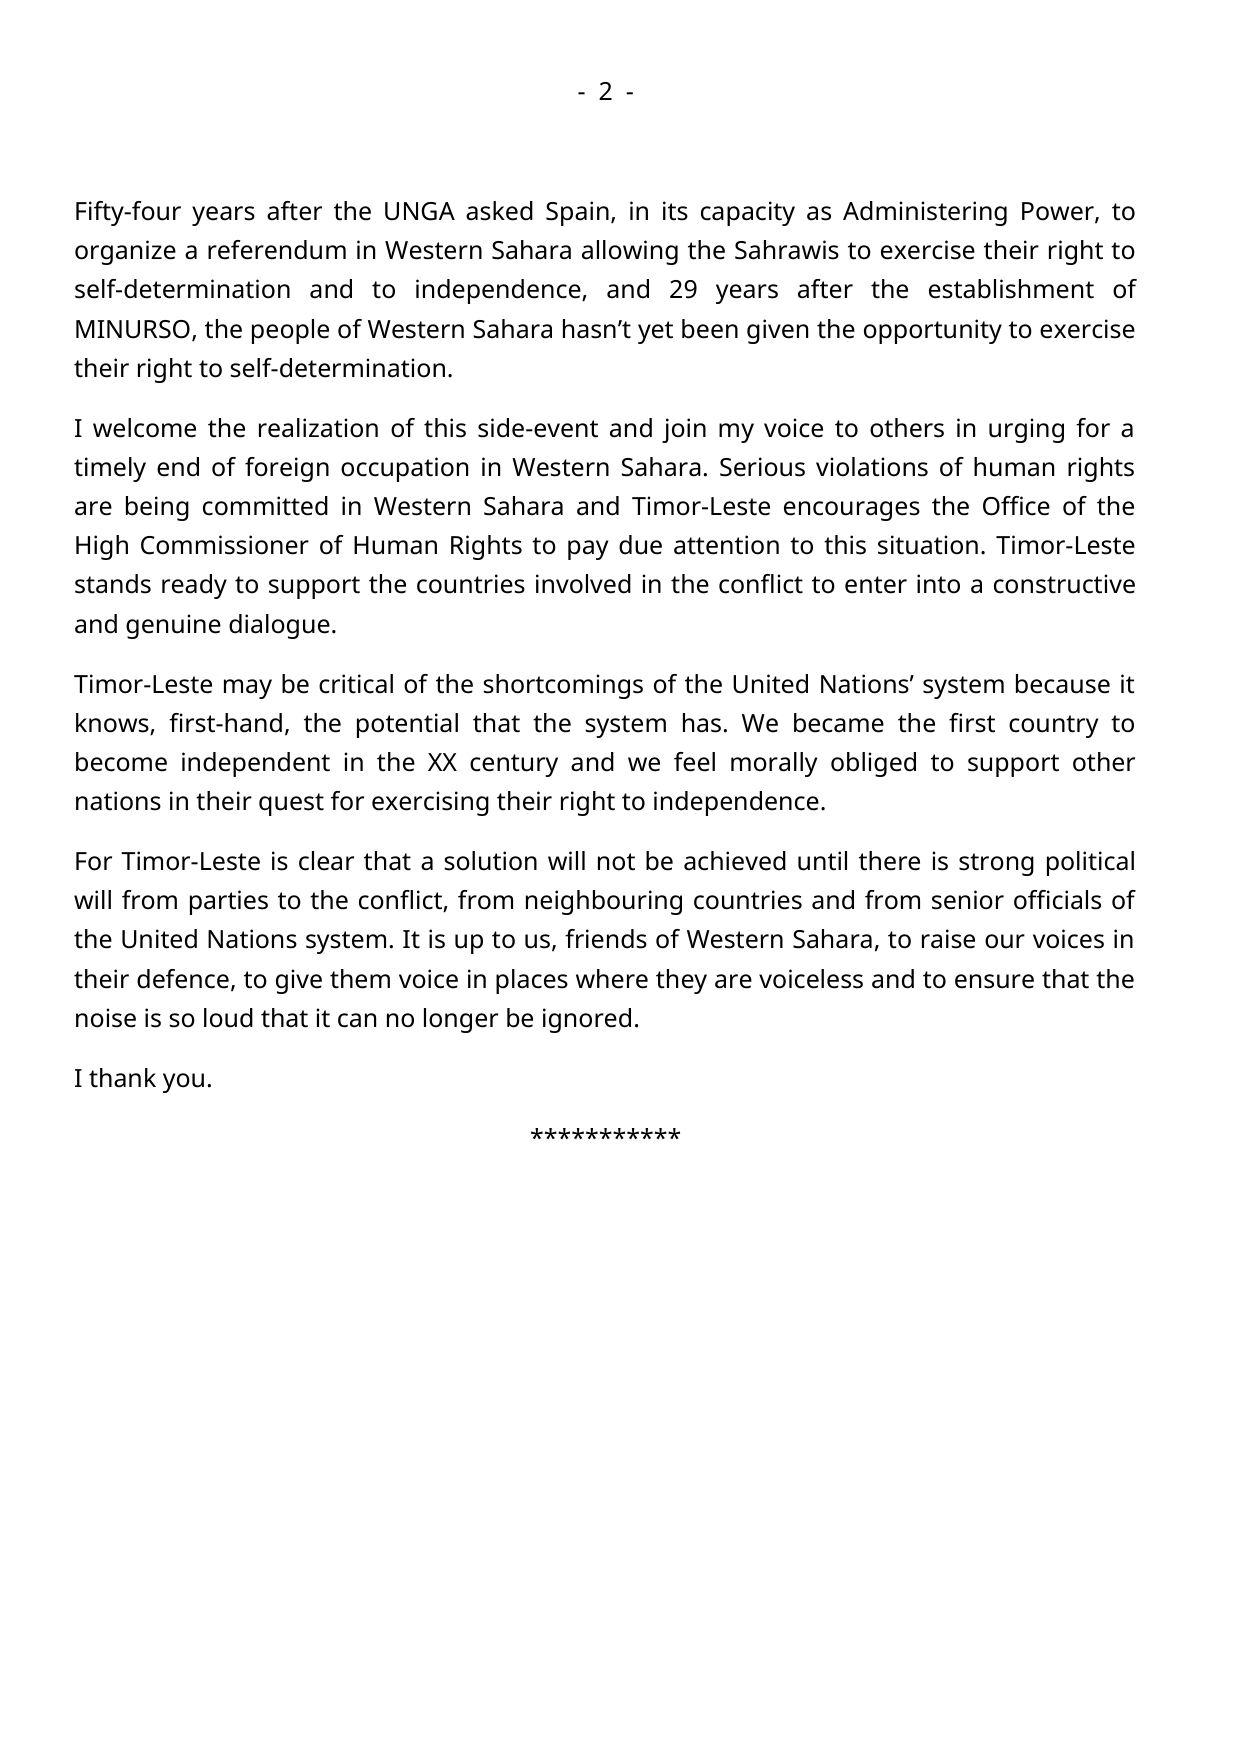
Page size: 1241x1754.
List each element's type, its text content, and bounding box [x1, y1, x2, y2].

text For Timor-Leste is clear that a solution will not be achieved until there is strong political will from parties to the conflict, from neighbouring countries and from senior officials of the United Nations system. It is up to us, friends of Western Sahara, to raise our voices in their defence, to give them voice in places where they are voiceless and to ensure that the noise is so loud that it can no longer be ignored. [74, 844, 1137, 1034]
text I welcome the realization of this side-event and join my voice to others in urging for a timely end of foreign occupation in Western Sahara. Serious violations of human rights are being committed in Western Sahara and Timor-Leste encourages the Office of the High Commissioner of Human Rights to pay due attention to this situation. Timor-Leste stands ready to support the countries involved in the conflict to enter into a constructive and genuine dialogue. [74, 411, 1137, 640]
text *********** [74, 1121, 1137, 1154]
text Fifty-four years after the UNGA asked Spain, in its capacity as Administering Power, to organize a referendum in Western Sahara allowing the Sahrawis to exercise their right to self-determination and to independence, and 29 years after the establishment of MINURSO, the people of Western Sahara hasn’t yet been given the opportunity to exercise their right to self-determination. [74, 194, 1137, 384]
text - 2 - [74, 74, 1137, 108]
text Timor-Leste may be critical of the shortcomings of the United Nations’ system because it knows, first-hand, the potential that the system has. We became the first country to become independent in the XX century and we feel morally obliged to support other nations in their quest for exercising their right to independence. [74, 666, 1137, 818]
text I thank you. [74, 1061, 1137, 1094]
